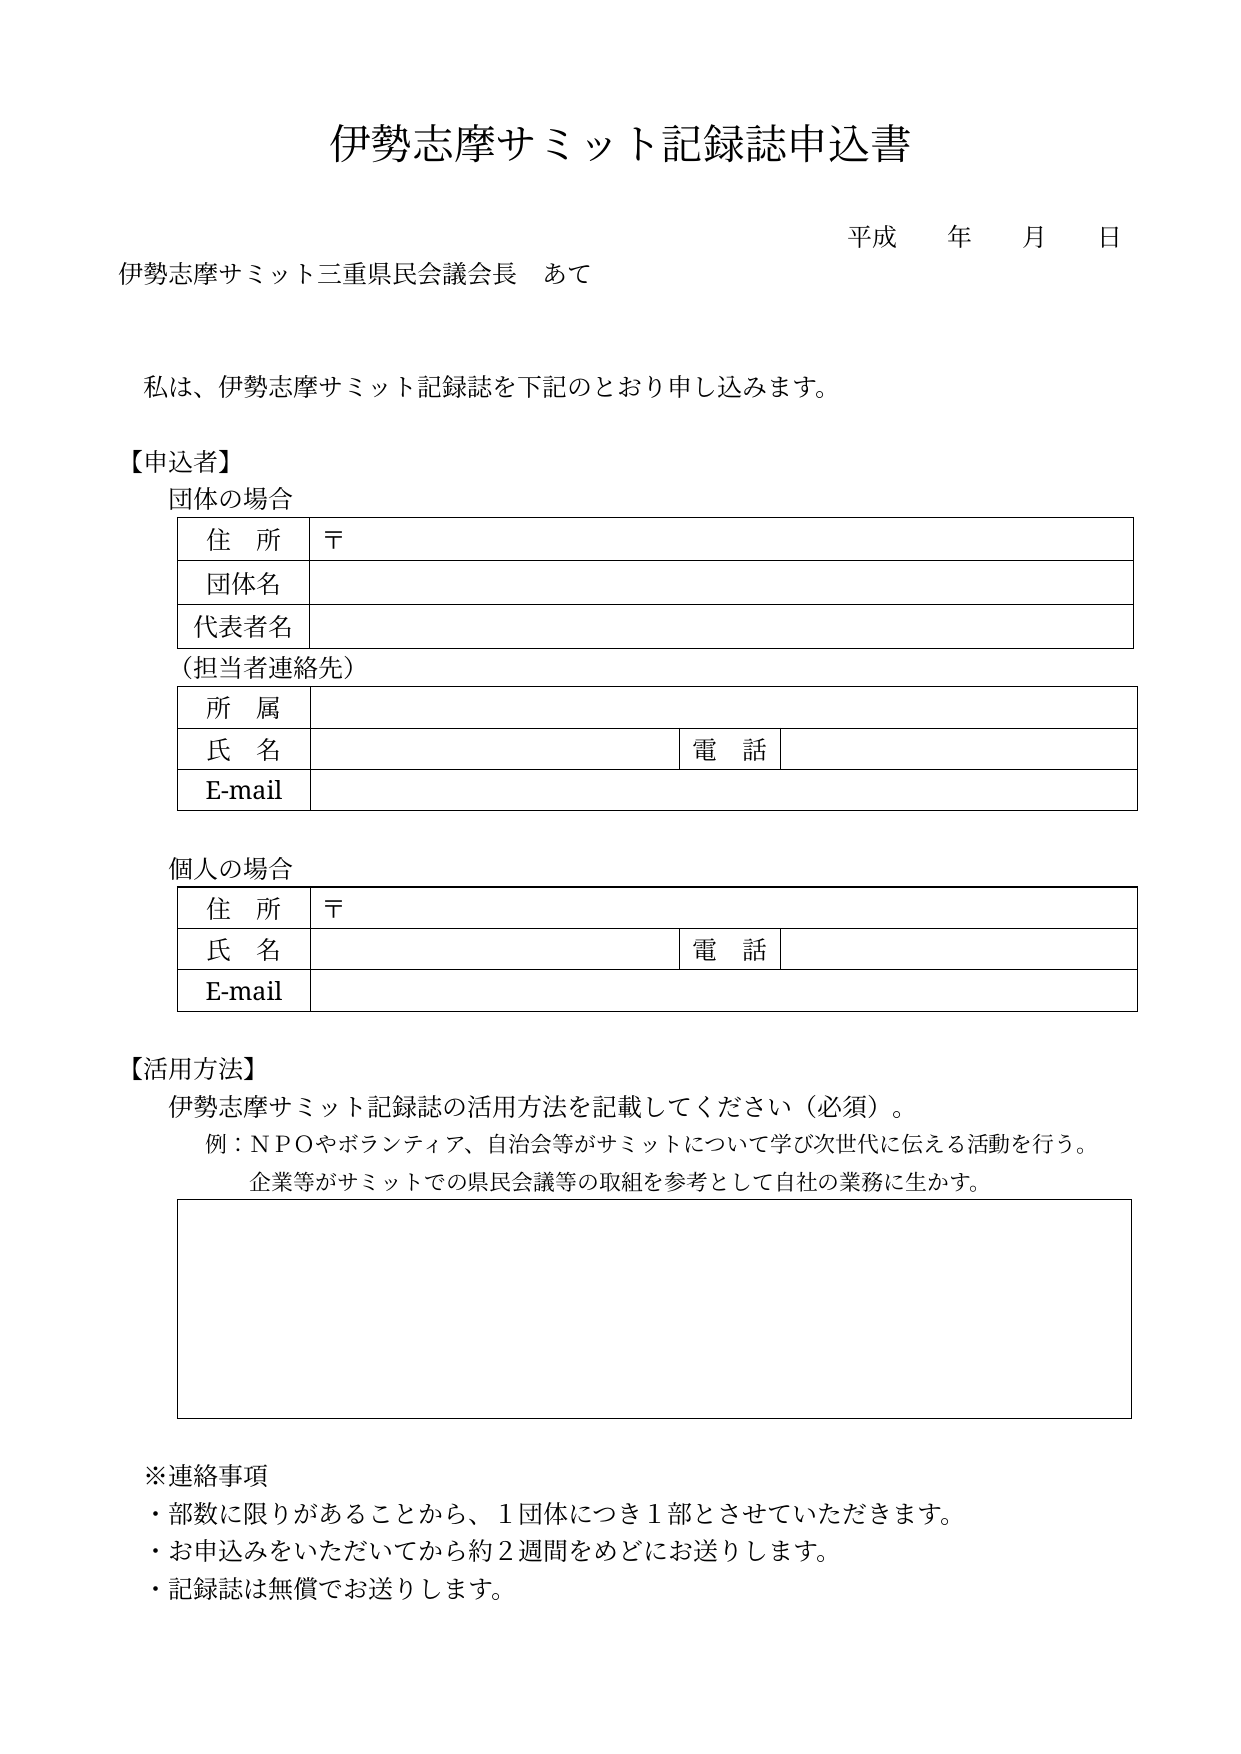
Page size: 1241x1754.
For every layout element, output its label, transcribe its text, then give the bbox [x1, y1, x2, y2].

text 【申込者】 [118, 442, 1122, 479]
table_cell 電 話 [680, 729, 780, 769]
text 団体の場合 [118, 479, 1122, 517]
table_header 住 所 [178, 518, 309, 560]
table_cell [781, 729, 1137, 769]
text ・記録誌は無償でお送りします。 [118, 1569, 1122, 1606]
text 企業等がサミットでの県民会議等の取組を参考として自社の業務に生かす。 [118, 1162, 1122, 1199]
table_cell 代表者名 [178, 605, 309, 647]
table_cell [311, 770, 1137, 810]
text 【活用方法】 [118, 1049, 1122, 1087]
text ・お申込みをいただいてから約２週間をめどにお送りします。 [118, 1531, 1122, 1569]
text ※連絡事項 [118, 1456, 1122, 1494]
table_cell 団体名 [178, 561, 309, 604]
table_header 〒 [311, 888, 1137, 928]
text 個人の場合 [118, 849, 1122, 886]
table_header 所 属 [178, 687, 310, 727]
table_header 住 所 [178, 888, 310, 928]
text （担当者連絡先） [118, 648, 1122, 686]
text 伊勢志摩サミット三重県民会議会長 あて [118, 254, 1122, 292]
table_cell [781, 929, 1137, 969]
table_cell [310, 561, 1133, 604]
text 例：ＮＰＯやボランティア、自治会等がサミットについて学び次世代に伝える活動を行う。 [118, 1124, 1122, 1162]
table_cell [311, 929, 679, 969]
table_header [178, 1200, 1131, 1418]
text 伊勢志摩サミット記録誌の活用方法を記載してください（必須）。 [118, 1087, 1122, 1124]
text 伊勢志摩サミット記録誌申込書 [118, 104, 1122, 179]
table_header [311, 687, 1137, 727]
table_cell 電 話 [680, 929, 780, 969]
text 私は、伊勢志摩サミット記録誌を下記のとおり申し込みます。 [118, 367, 1122, 404]
table_cell [311, 729, 679, 769]
text 平成 年 月 日 [118, 217, 1122, 254]
table_header 〒 [310, 518, 1133, 560]
table_cell [310, 605, 1133, 647]
table_cell E-mail [178, 970, 310, 1011]
table_cell 氏 名 [178, 929, 310, 969]
table_cell E-mail [178, 770, 310, 810]
table_cell 氏 名 [178, 729, 310, 769]
table_cell [311, 970, 1137, 1011]
text ・部数に限りがあることから、１団体につき１部とさせていただきます。 [118, 1494, 1122, 1531]
